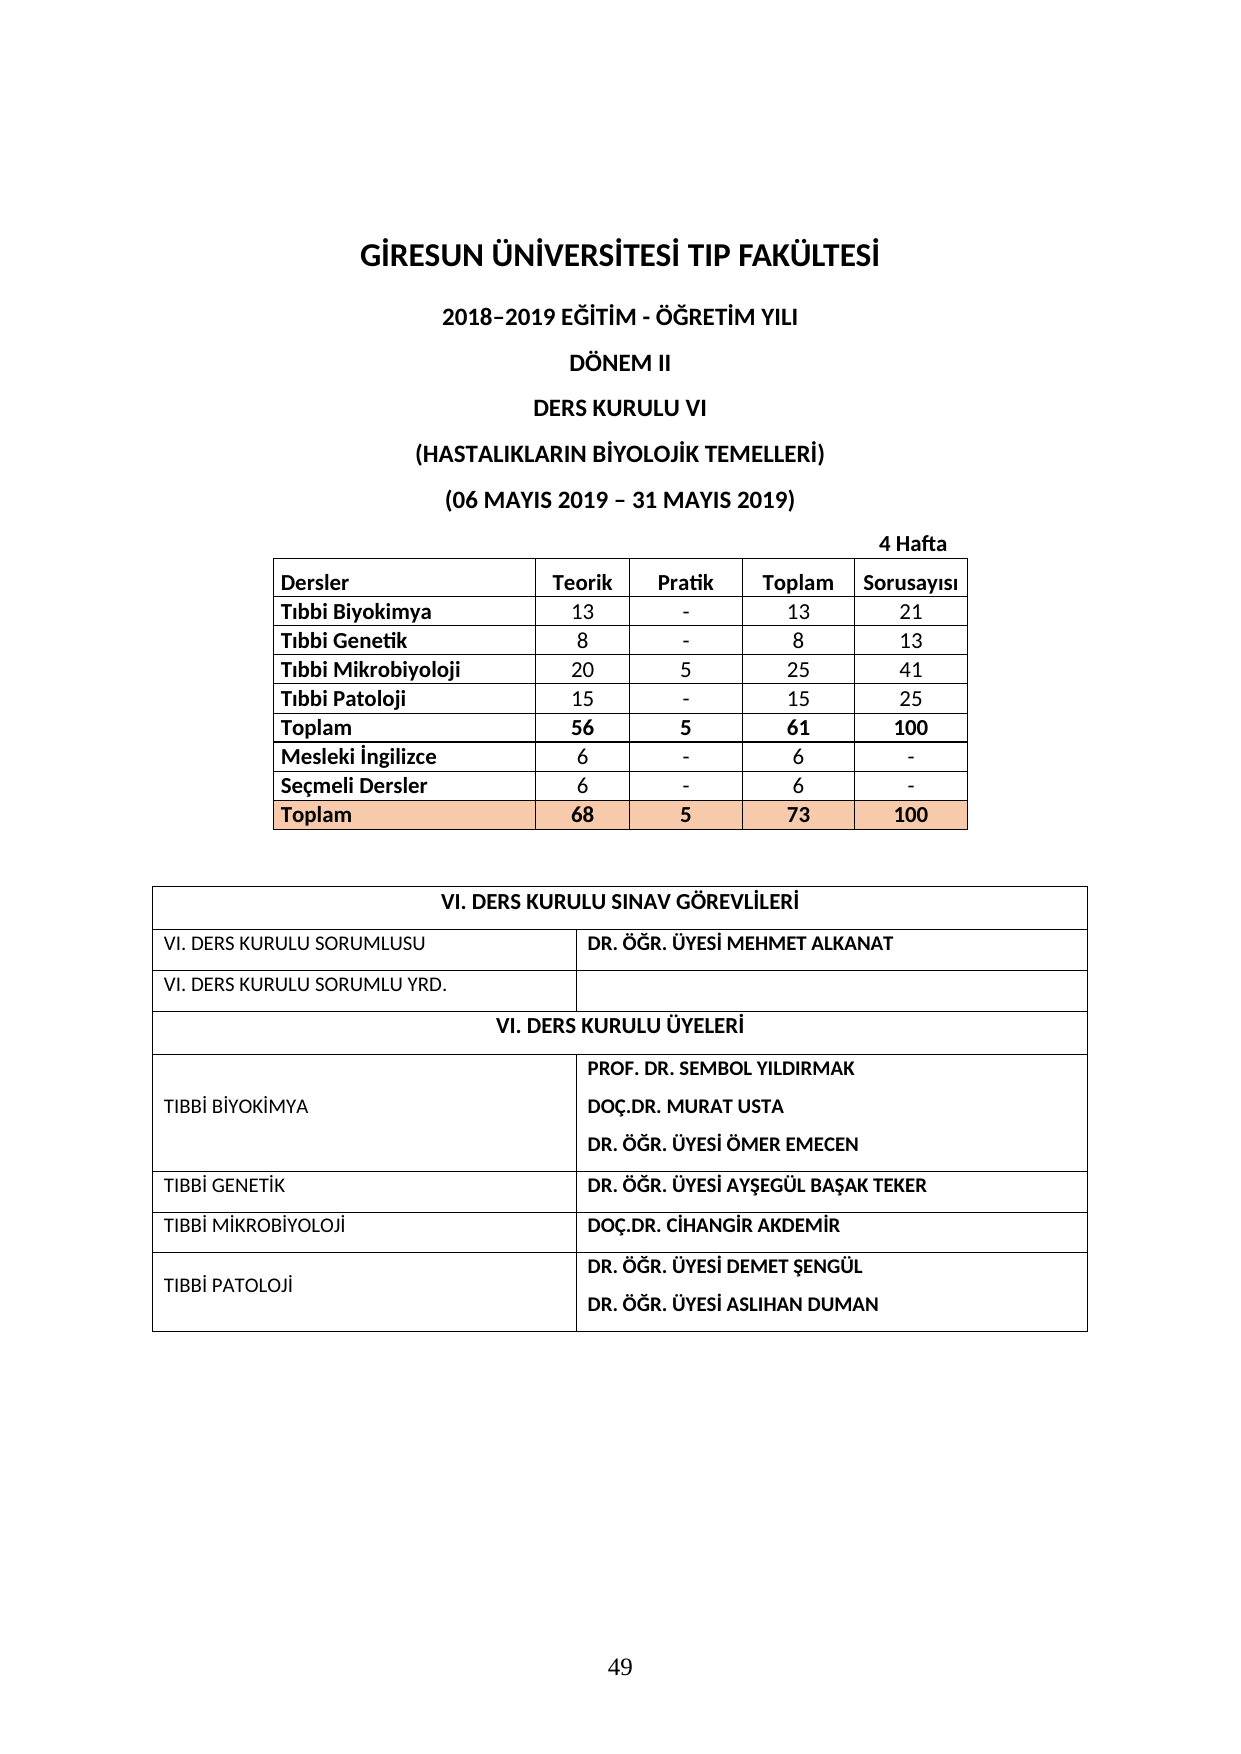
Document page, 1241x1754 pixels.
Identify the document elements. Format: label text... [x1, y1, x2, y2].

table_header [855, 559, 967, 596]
text (06 MAYIS 2019 – 31 MAYIS 2019) [148, 484, 1093, 514]
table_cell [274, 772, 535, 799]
text DÖNEM II [148, 347, 1093, 377]
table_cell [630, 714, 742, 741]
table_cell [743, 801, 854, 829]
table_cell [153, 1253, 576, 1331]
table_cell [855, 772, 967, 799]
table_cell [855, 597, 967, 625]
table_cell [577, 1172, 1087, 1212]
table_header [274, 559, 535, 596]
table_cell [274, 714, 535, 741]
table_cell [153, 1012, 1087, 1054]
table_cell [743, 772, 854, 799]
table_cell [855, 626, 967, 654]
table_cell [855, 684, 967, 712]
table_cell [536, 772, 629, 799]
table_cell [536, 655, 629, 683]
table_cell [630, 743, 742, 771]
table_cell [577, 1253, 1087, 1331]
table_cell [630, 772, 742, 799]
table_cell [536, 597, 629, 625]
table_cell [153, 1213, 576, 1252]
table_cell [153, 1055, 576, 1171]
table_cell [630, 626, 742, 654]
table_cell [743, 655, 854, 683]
text 2018–2019 EĞİTİM - ÖĞRETİM YILI [148, 301, 1093, 331]
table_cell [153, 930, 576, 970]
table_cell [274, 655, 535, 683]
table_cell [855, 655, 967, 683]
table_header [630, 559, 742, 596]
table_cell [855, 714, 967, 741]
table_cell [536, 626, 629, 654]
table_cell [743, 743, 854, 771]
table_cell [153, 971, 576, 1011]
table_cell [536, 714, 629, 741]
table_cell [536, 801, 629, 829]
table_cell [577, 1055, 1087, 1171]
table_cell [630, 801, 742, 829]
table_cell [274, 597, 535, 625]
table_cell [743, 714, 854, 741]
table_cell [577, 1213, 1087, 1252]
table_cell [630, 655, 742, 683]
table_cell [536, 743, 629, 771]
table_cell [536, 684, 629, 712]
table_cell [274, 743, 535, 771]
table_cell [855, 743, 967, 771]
text DERS KURULU VI [148, 392, 1093, 423]
subtitle GİRESUN ÜNİVERSİTESİ TIP FAKÜLTESİ [148, 234, 1093, 274]
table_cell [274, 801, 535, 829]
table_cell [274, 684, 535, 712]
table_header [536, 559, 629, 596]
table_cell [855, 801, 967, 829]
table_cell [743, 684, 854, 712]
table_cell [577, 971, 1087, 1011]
text 4 Hafta [148, 529, 1048, 558]
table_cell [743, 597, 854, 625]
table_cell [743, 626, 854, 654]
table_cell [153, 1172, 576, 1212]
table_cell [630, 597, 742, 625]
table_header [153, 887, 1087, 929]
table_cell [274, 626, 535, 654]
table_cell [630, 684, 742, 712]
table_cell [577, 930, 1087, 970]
text (HASTALIKLARIN BİYOLOJİK TEMELLERİ) [148, 438, 1093, 469]
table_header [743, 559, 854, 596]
